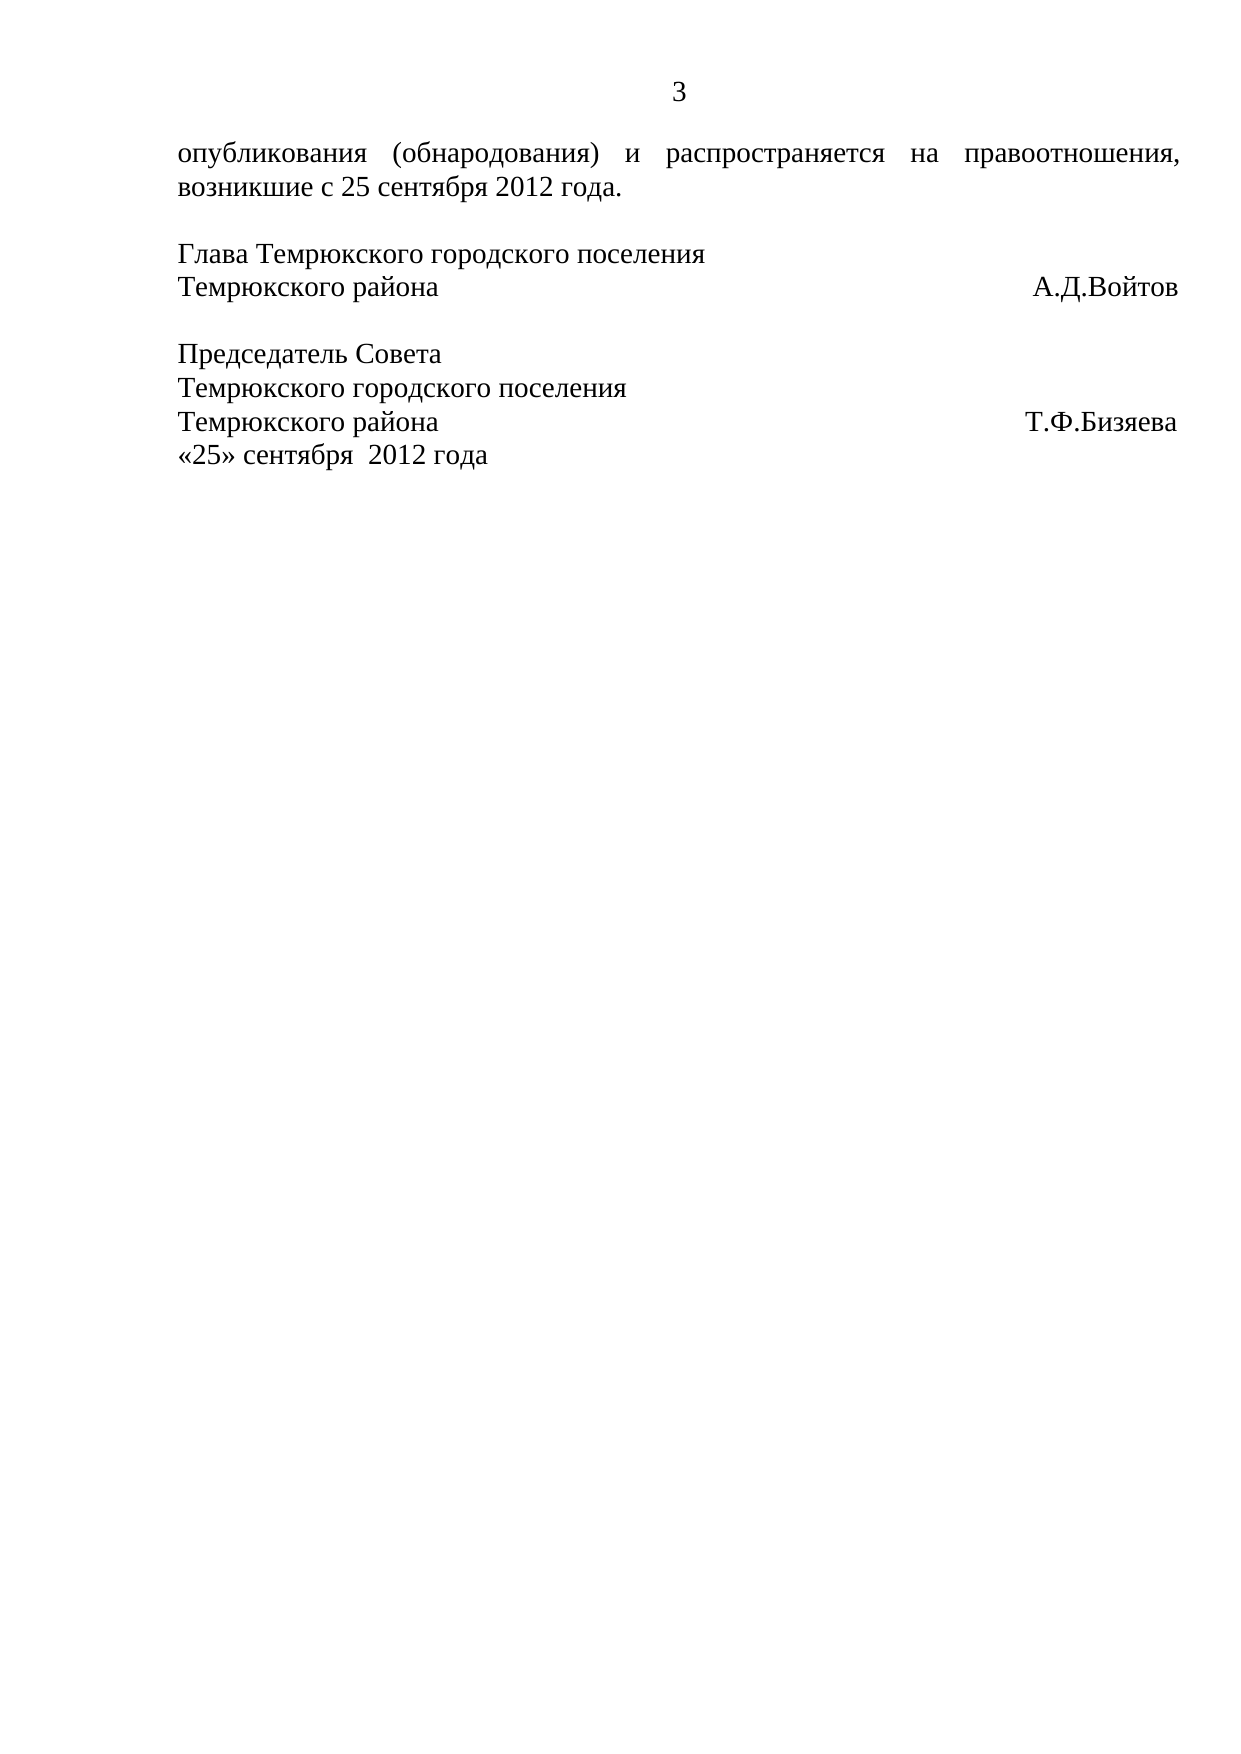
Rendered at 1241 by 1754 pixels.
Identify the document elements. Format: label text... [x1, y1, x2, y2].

text Темрюкского района А.Д.Войтов [177, 269, 1181, 303]
text «25» сентября 2012 года [177, 437, 1181, 471]
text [177, 135, 1181, 202]
text Темрюкского городского поселения [177, 370, 1181, 404]
text Председатель Совета [177, 337, 1181, 370]
text Темрюкского района Т.Ф.Бизяева [177, 404, 1181, 437]
text Глава Темрюкского городского поселения [177, 236, 1181, 269]
